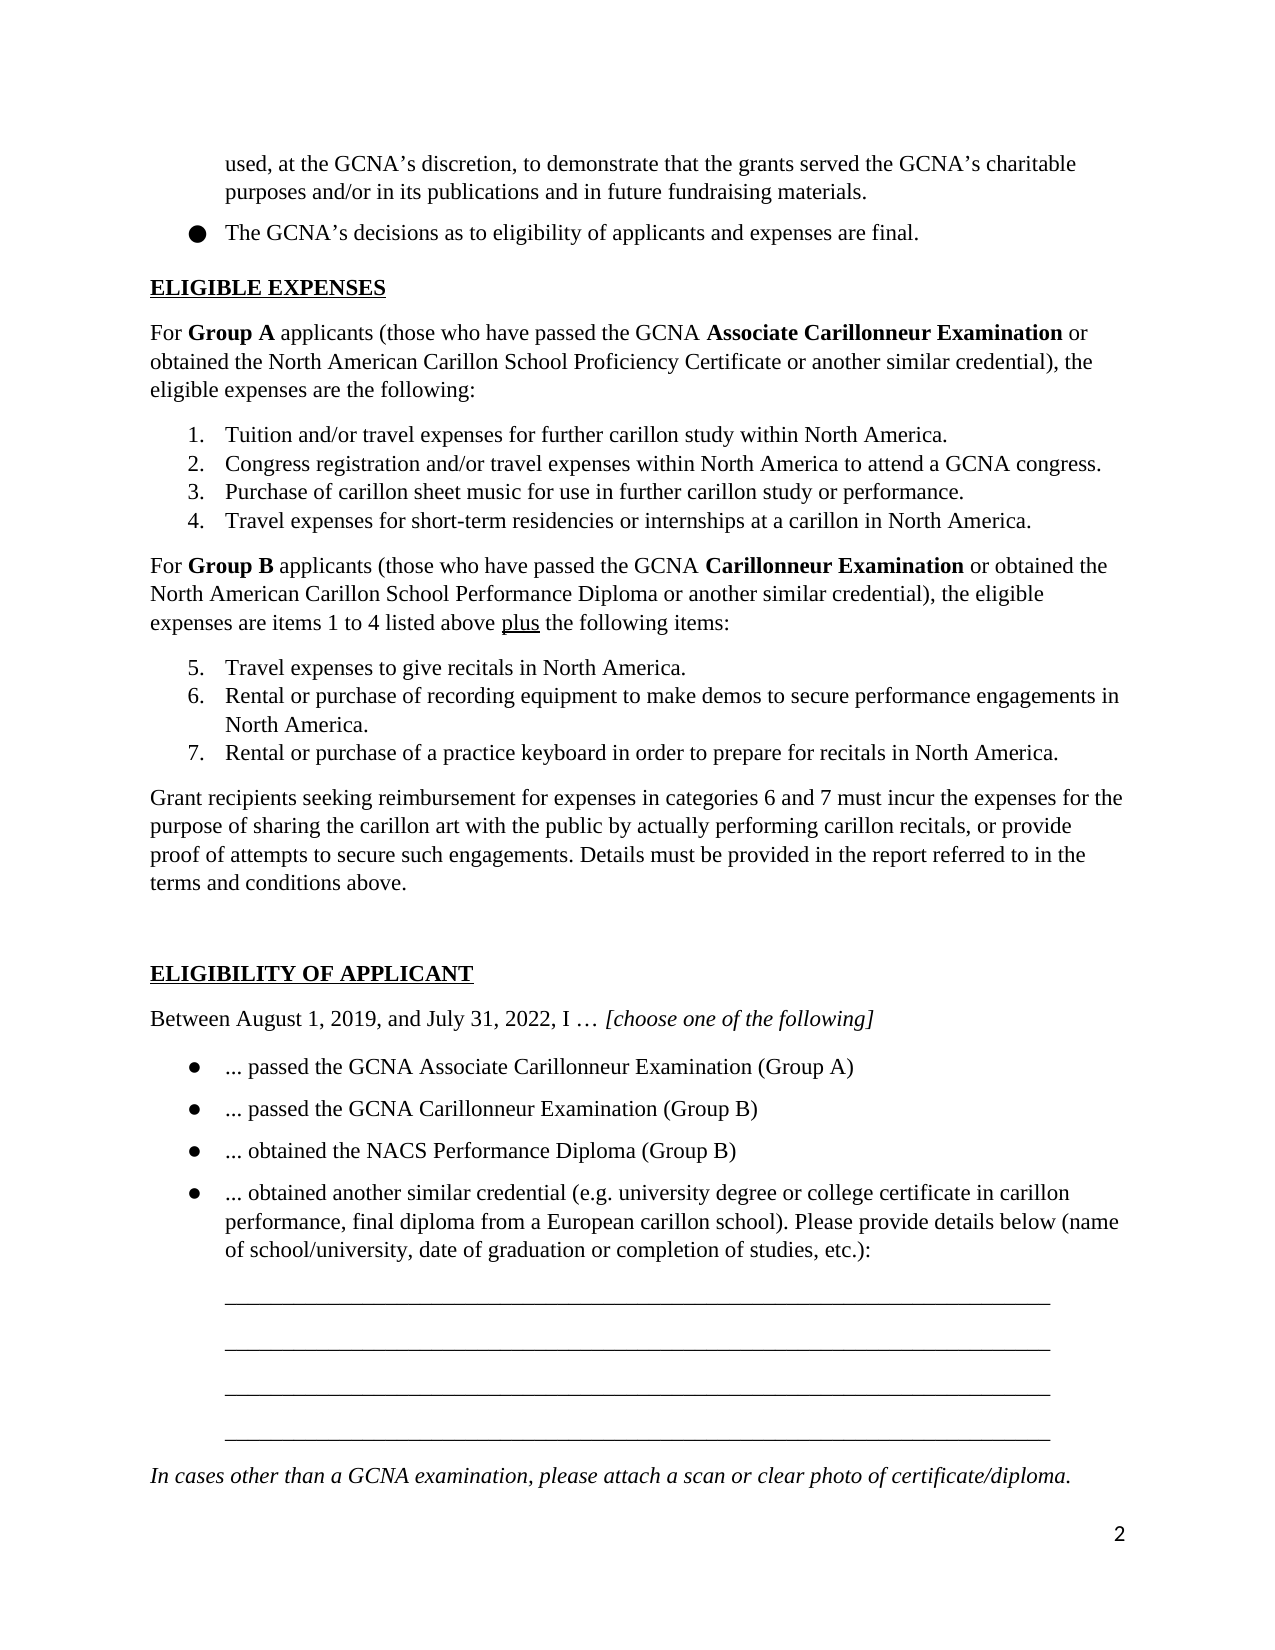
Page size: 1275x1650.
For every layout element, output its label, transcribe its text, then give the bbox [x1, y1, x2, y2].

list Congress registration and/or travel expenses within North America to attend a GCNA congress. [187, 450, 1125, 476]
list ... passed the GCNA Associate Carillonneur Examination (Group A) [187, 1052, 1125, 1080]
text Between August 1, 2019, and July 31, 2022, I … [choose one of the following] [150, 1005, 1125, 1031]
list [187, 150, 1125, 205]
text ________________________________________________________________________ [225, 1327, 1125, 1353]
list Travel expenses to give recitals in North America. [187, 654, 1125, 680]
list ... passed the GCNA Carillonneur Examination (Group B) [187, 1094, 1125, 1122]
list Rental or purchase of a practice keyboard in order to prepare for recitals in North America. [187, 739, 1125, 765]
text Grant recipients seeking reimbursement for expenses in categories 6 and 7 must incur the expenses for the purpose of sharing the carillon art with the public by actually performing carillon recitals, or provide proof of attempts to secure such engagements. Details must be provided in the report referred to in the terms and conditions above. [150, 784, 1125, 896]
list ... obtained the NACS Performance Diploma (Group B) [187, 1136, 1125, 1164]
text ELIGIBLE EXPENSES [150, 274, 1125, 301]
text For Group A applicants (those who have passed the GCNA Associate Carillonneur Examination or obtained the North American Carillon School Proficiency Certificate or another similar credential), the eligible expenses are the following: [150, 319, 1125, 403]
text ELIGIBILITY OF APPLICANT [150, 960, 1125, 986]
list Travel expenses for short-term residencies or internships at a carillon in North America. [187, 507, 1125, 533]
text ________________________________________________________________________ [225, 1372, 1125, 1398]
list The GCNA’s decisions as to eligibility of applicants and expenses are final. [187, 207, 1125, 254]
list Purchase of carillon sheet music for use in further carillon study or performance. [187, 478, 1125, 504]
list ... obtained another similar credential (e.g. university degree or college certificate in carillon performance, final diploma from a European carillon school). Please provide details below (name of school/university, date of graduation or completion of studies, etc.): [187, 1178, 1125, 1263]
text ________________________________________________________________________ [150, 1282, 1125, 1308]
text For Group B applicants (those who have passed the GCNA Carillonneur Examination or obtained the North American Carillon School Performance Diploma or another similar credential), the eligible expenses are items 1 to 4 listed above plus the following items: [150, 552, 1125, 635]
list Rental or purchase of recording equipment to make demos to secure performance engagements in North America. [187, 682, 1125, 737]
list Tuition and/or travel expenses for further carillon study within North America. [187, 421, 1125, 448]
text ________________________________________________________________________ [150, 1417, 1125, 1443]
text In cases other than a GCNA examination, please attach a scan or clear photo of certificate/diploma. [150, 1462, 1125, 1488]
